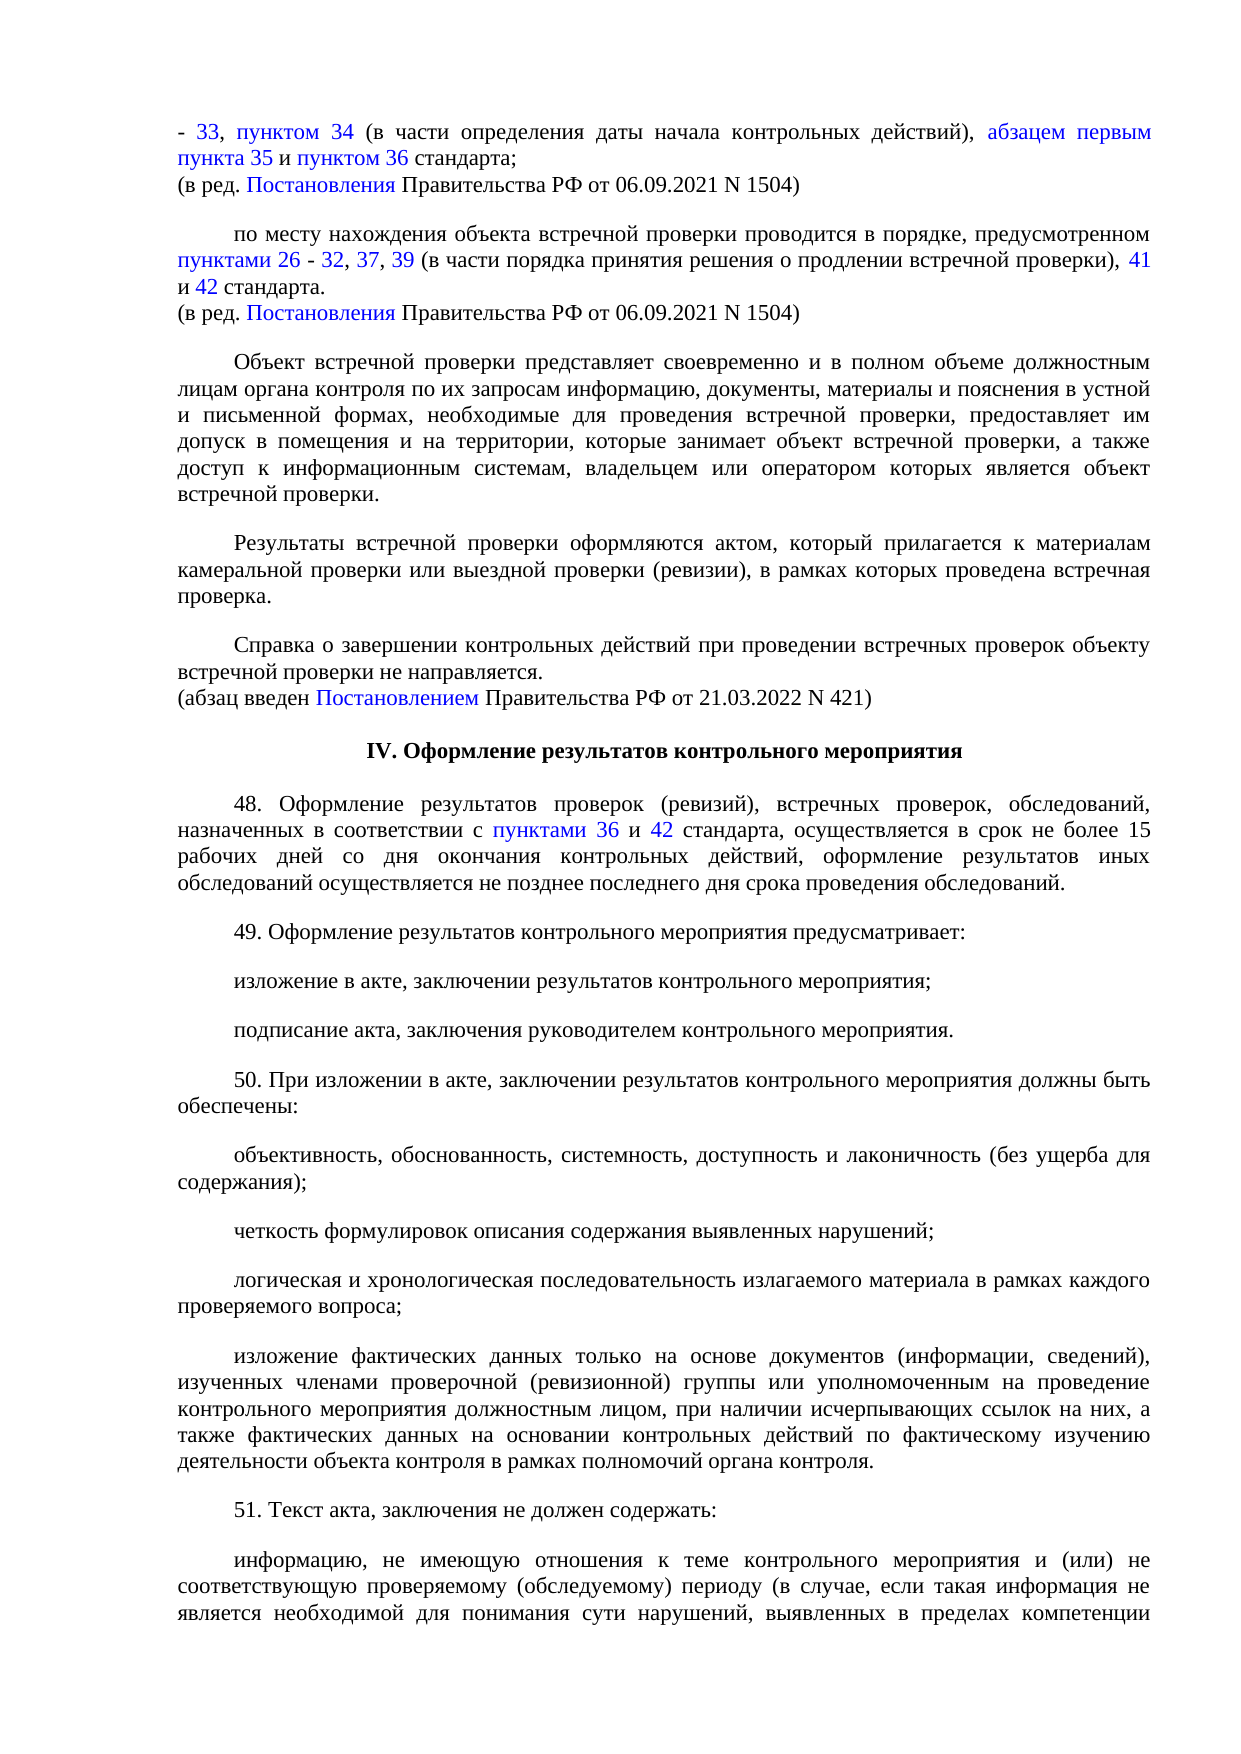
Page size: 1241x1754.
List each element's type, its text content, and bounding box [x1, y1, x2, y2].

text логическая и хронологическая последовательность излагаемого материала в рамках каждого проверяемого вопроса; [177, 1266, 1152, 1319]
text 50. При изложении в акте, заключении результатов контрольного мероприятия должны быть обеспечены: [177, 1066, 1152, 1118]
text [177, 118, 1152, 171]
text изложение фактических данных только на основе документов (информации, сведений), изученных членами проверочной (ревизионной) группы или уполномоченным на проведение контрольного мероприятия должностным лицом, при наличии исчерпывающих ссылок на них, а также фактических данных на основании контрольных действий по фактическому изучению деятельности объекта контроля в рамках полномочий органа контроля. [177, 1342, 1152, 1474]
text (в ред. Постановления Правительства РФ от 06.09.2021 N 1504) [177, 171, 1152, 197]
text объективность, обоснованность, системность, доступность и лаконичность (без ущерба для содержания); [177, 1141, 1152, 1194]
text по месту нахождения объекта встречной проверки проводится в порядке, предусмотренном пунктами 26 - 32, 37, 39 (в части порядка принятия решения о продлении встречной проверки), 41 и 42 стандарта. [177, 220, 1152, 299]
text Результаты встречной проверки оформляются актом, который прилагается к материалам камеральной проверки или выездной проверки (ревизии), в рамках которых проведена встречная проверка. [177, 529, 1152, 608]
text 51. Текст акта, заключения не должен содержать: [177, 1497, 1152, 1523]
text (абзац введен Постановлением Правительства РФ от 21.03.2022 N 421) [177, 684, 1152, 711]
text четкость формулировок описания содержания выявленных нарушений; [177, 1217, 1152, 1243]
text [177, 1546, 1152, 1625]
text Справка о завершении контрольных действий при проведении встречных проверок объекту встречной проверки не направляется. [177, 631, 1152, 684]
title IV. Оформление результатов контрольного мероприятия [177, 737, 1152, 763]
text 49. Оформление результатов контрольного мероприятия предусматривает: [177, 918, 1152, 944]
text (в ред. Постановления Правительства РФ от 06.09.2021 N 1504) [177, 299, 1152, 326]
text 48. Оформление результатов проверок (ревизий), встречных проверок, обследований, назначенных в соответствии с пунктами 36 и 42 стандарта, осуществляется в срок не более 15 рабочих дней со дня окончания контрольных действий, оформление результатов иных обследований осуществляется не позднее последнего дня срока проведения обследований. [177, 789, 1152, 895]
text изложение в акте, заключении результатов контрольного мероприятия; [177, 967, 1152, 993]
text подписание акта, заключения руководителем контрольного мероприятия. [177, 1016, 1152, 1043]
text Объект встречной проверки представляет своевременно и в полном объеме должностным лицам органа контроля по их запросам информацию, документы, материалы и пояснения в устной и письменной формах, необходимые для проведения встречной проверки, предоставляет им допуск в помещения и на территории, которые занимает объект встречной проверки, а также доступ к информационным системам, владельцем или оператором которых является объект встречной проверки. [177, 348, 1152, 507]
